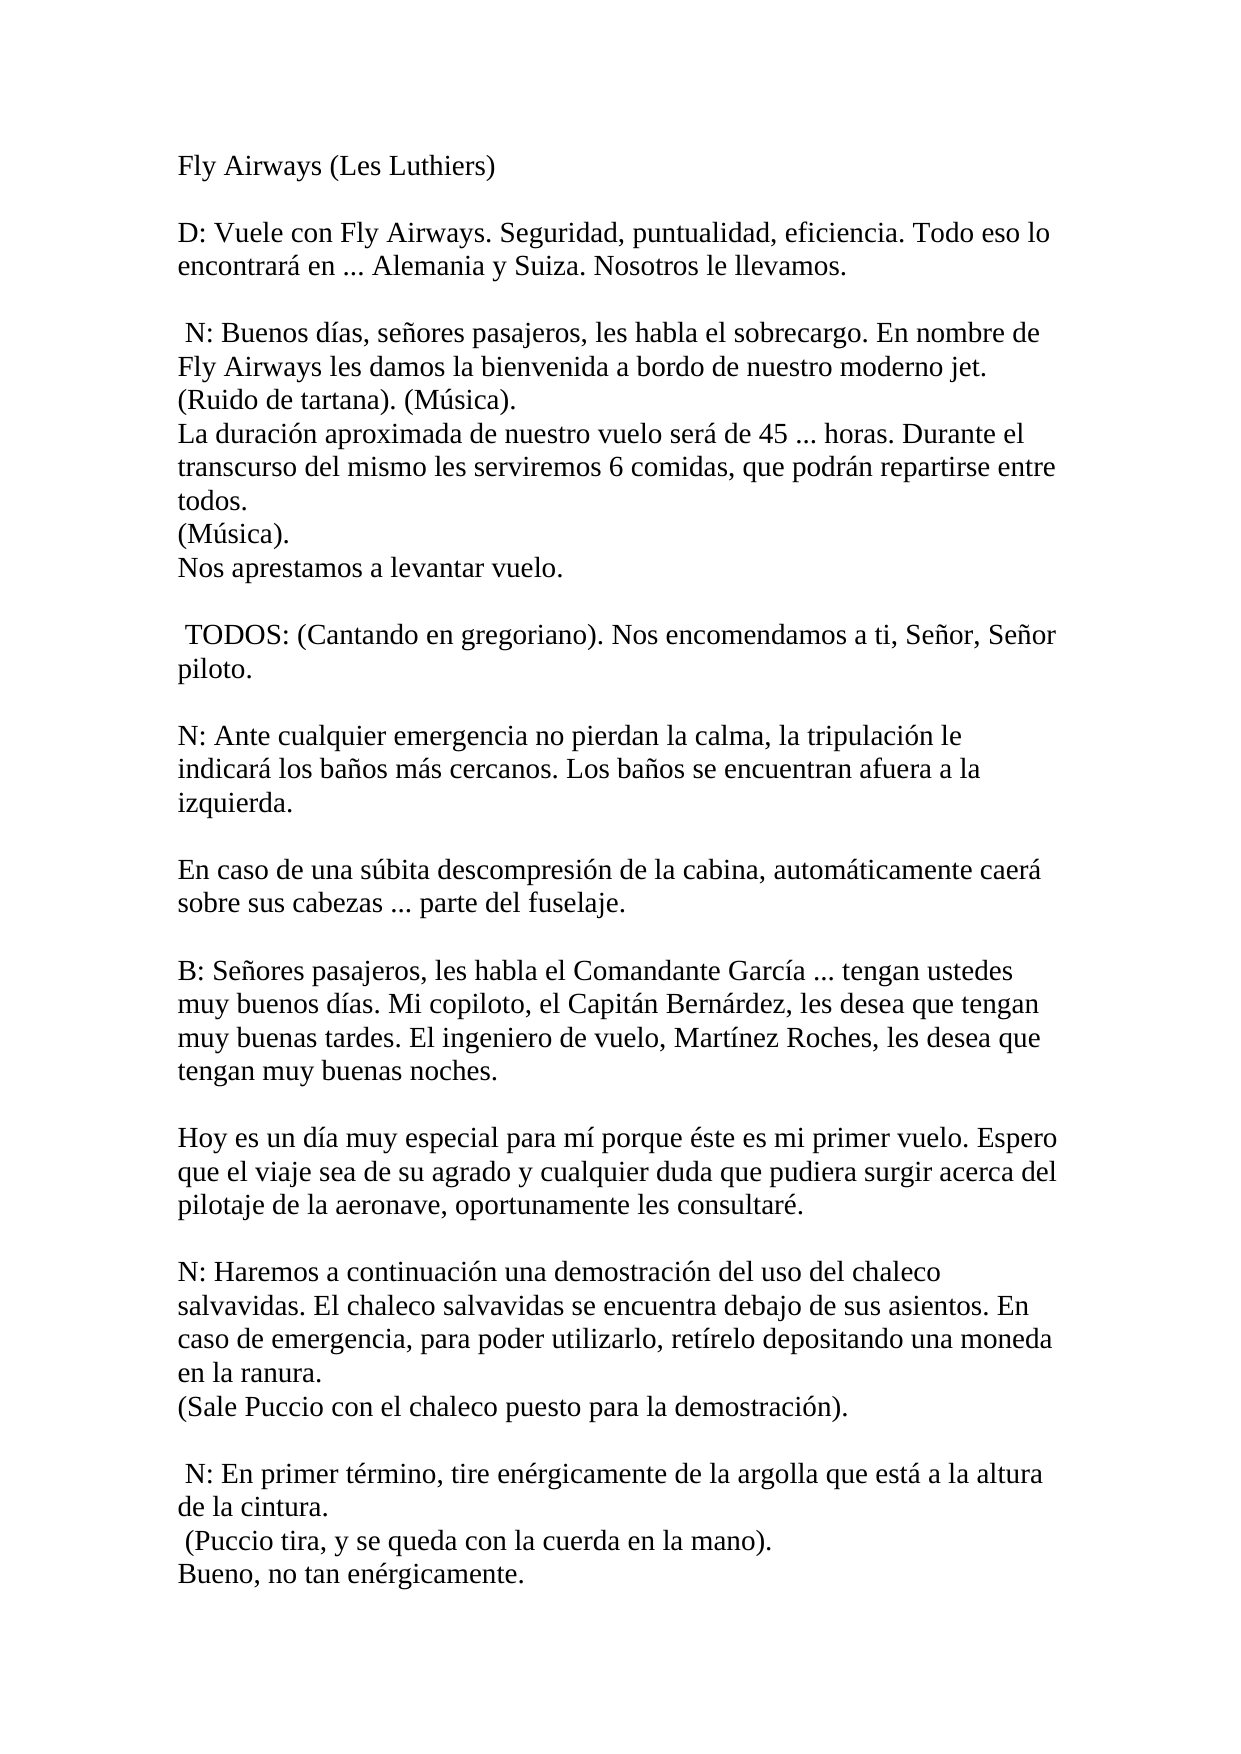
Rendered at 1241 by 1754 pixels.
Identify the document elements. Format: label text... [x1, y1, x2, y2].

text N: Haremos a continuación una demostración del uso del chaleco salvavidas. El chaleco salvavidas se encuentra debajo de sus asientos. En caso de emergencia, para poder utilizarlo, retírelo depositando una moneda en la ranura. [177, 1254, 1063, 1389]
text Fly Airways (Les Luthiers) [177, 148, 1063, 181]
text La duración aproximada de nuestro vuelo será de 45 ... horas. Durante el transcurso del mismo les serviremos 6 comidas, que podrán repartirse entre todos. [177, 416, 1063, 517]
text B: Señores pasajeros, les habla el Comandante García ... tengan ustedes muy buenos días. Mi copiloto, el Capitán Bernárdez, les desea que tengan muy buenas tardes. El ingeniero de vuelo, Martínez Roches, les desea que tengan muy buenas noches. [177, 953, 1063, 1087]
text N: En primer término, tire enérgicamente de la argolla que está a la altura de la cintura. [177, 1456, 1063, 1523]
text (Sale Puccio con el chaleco puesto para la demostración). [177, 1389, 1063, 1422]
text (Ruido de tartana). (Música). [177, 382, 1063, 416]
text Nos aprestamos a levantar vuelo. [177, 550, 1063, 584]
text En caso de una súbita descompresión de la cabina, automáticamente caerá sobre sus cabezas ... parte del fuselaje. [177, 852, 1063, 919]
text Hoy es un día muy especial para mí porque éste es mi primer vuelo. Espero que el viaje sea de su agrado y cualquier duda que pudiera surgir acerca del pilotaje de la aeronave, oportunamente les consultaré. [177, 1120, 1063, 1221]
text N: Buenos días, señores pasajeros, les habla el sobrecargo. En nombre de Fly Airways les damos la bienvenida a bordo de nuestro moderno jet. [177, 315, 1063, 382]
text (Puccio tira, y se queda con la cuerda en la mano). [177, 1523, 1063, 1556]
text Bueno, no tan enérgicamente. [177, 1556, 1063, 1590]
text (Música). [177, 517, 1063, 550]
text D: Vuele con Fly Airways. Seguridad, puntualidad, eficiencia. Todo eso lo encontrará en ... Alemania y Suiza. Nosotros le llevamos. [177, 215, 1063, 282]
text N: Ante cualquier emergencia no pierdan la calma, la tripulación le indicará los baños más cercanos. Los baños se encuentran afuera a la izquierda. [177, 718, 1063, 818]
text TODOS: (Cantando en gregoriano). Nos encomendamos a ti, Señor, Señor piloto. [177, 617, 1063, 684]
